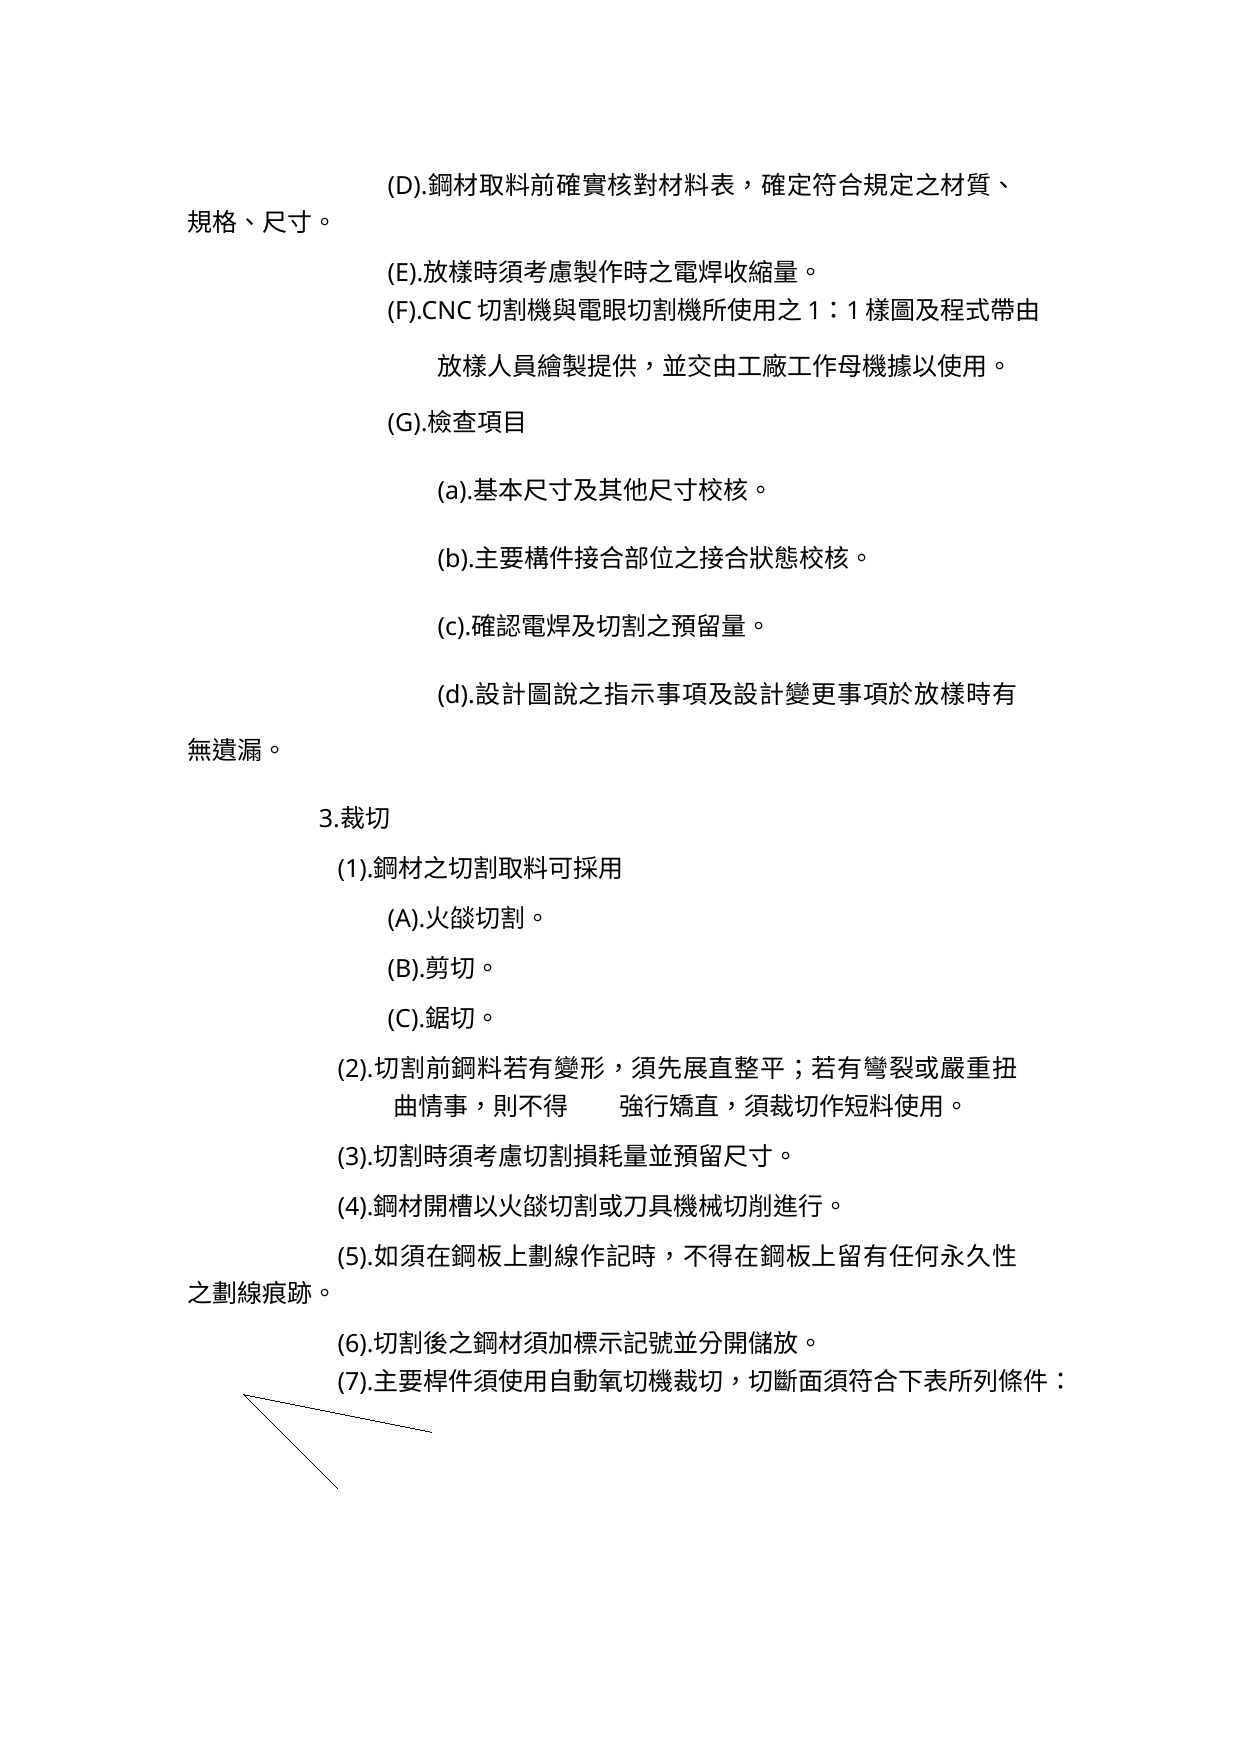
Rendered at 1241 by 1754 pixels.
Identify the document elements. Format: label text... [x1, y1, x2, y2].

text (4).鋼材開槽以火燄切割或刀具機械切削進行。 [187, 1186, 1018, 1223]
text (A).火燄切割。 [187, 898, 1018, 936]
text (B).剪切。 [187, 948, 1018, 986]
text 3.裁切 [187, 798, 1018, 836]
text (c).確認電焊及切割之預留量。 [187, 606, 1018, 643]
text (6).切割後之鋼材須加標示記號並分開儲放。 [187, 1323, 1018, 1361]
text (D).鋼材取料前確實核對材料表，確定符合規定之材質、規格、尺寸。 [187, 164, 1018, 239]
text (7).主要桿件須使用自動氧切機裁切，切斷面須符合下表所列條件： [187, 1361, 1053, 1398]
text (C).鋸切。 [187, 998, 1018, 1036]
text (G).檢查項目 [387, 401, 1053, 439]
text (d).設計圖說之指示事項及設計變更事項於放樣時有無遺漏。 [187, 674, 1018, 768]
text (2).切割前鋼料若有變形，須先展直整平；若有彎裂或嚴重扭曲情事，則不得 強行矯直，須裁切作短料使用。 [337, 1048, 1018, 1123]
text (F).CNC切割機與電眼切割機所使用之1：1樣圖及程式帶由放樣人員繪製提供，並交由工廠工作母機據以使用。 [387, 289, 1053, 383]
text (b).主要構件接合部位之接合狀態校核。 [187, 538, 1018, 575]
text (1).鋼材之切割取料可採用 [187, 848, 1018, 886]
text (a).基本尺寸及其他尺寸校核。 [187, 469, 1018, 507]
text (E).放樣時須考慮製作時之電焊收縮量。 [187, 252, 1018, 289]
text (3).切割時須考慮切割損耗量並預留尺寸。 [187, 1136, 1018, 1173]
text (5).如須在鋼板上劃線作記時，不得在鋼板上留有任何永久性之劃線痕跡。 [187, 1236, 1018, 1311]
